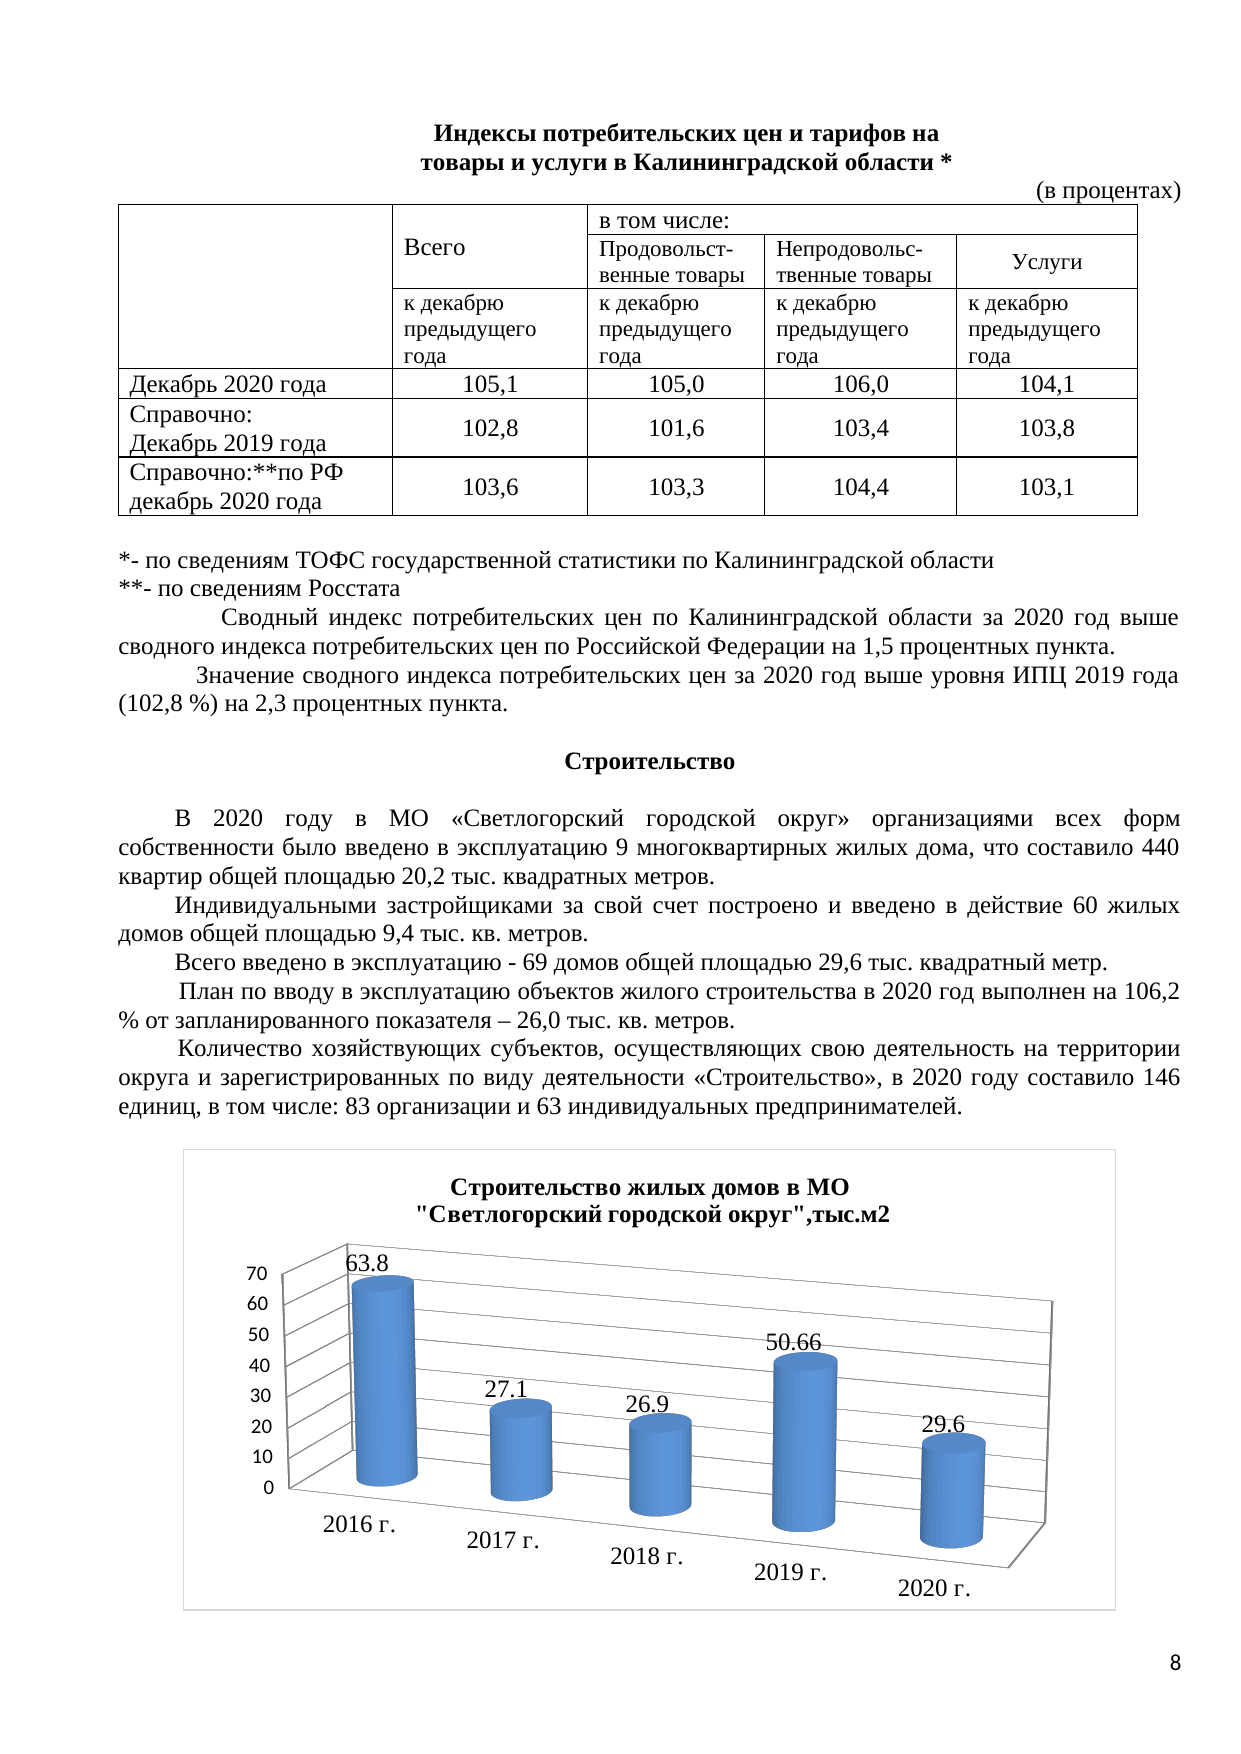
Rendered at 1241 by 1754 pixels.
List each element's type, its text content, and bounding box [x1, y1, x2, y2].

text (в процентах) [118, 176, 1181, 204]
table_cell 103,3 [588, 458, 764, 515]
table_cell 104,1 [957, 369, 1137, 398]
table_cell к декабрю предыдущего года [957, 289, 1137, 368]
table_cell 103,4 [765, 399, 956, 456]
text В 2020 году в МО «Светлогорский городской округ» организациями всех форм собственности было введено в эксплуатацию 9 многоквартирных жилых дома, что составило 440 квартир общей площадью 20,2 тыс. квадратных метров. [118, 803, 1181, 890]
text Сводный индекс потребительских цен по Калининградской области за 2020 год выше сводного индекса потребительских цен по Российской Федерации на 1,5 процентных пункта. [118, 602, 1181, 660]
text Значение сводного индекса потребительских цен за 2020 год выше уровня ИПЦ 2019 года (102,8 %) на 2,3 процентных пункта. [118, 660, 1181, 717]
table_cell Услуги [957, 235, 1137, 288]
table_cell Декабрь 2020 года [119, 369, 392, 398]
table_cell 103,6 [393, 458, 587, 515]
table_cell 105,0 [588, 369, 764, 398]
table_cell 102,8 [393, 399, 587, 456]
text **- по сведениям Росстата [118, 573, 1181, 602]
table_header в том числе: [588, 205, 1137, 234]
table_cell 103,8 [957, 399, 1137, 456]
table_cell 105,1 [393, 369, 587, 398]
table_cell 103,1 [957, 458, 1137, 515]
table_cell к декабрю предыдущего года [393, 289, 587, 368]
table_cell Непродовольс- твенные товары [765, 235, 956, 288]
table_cell Справочно:**по РФ декабрь 2020 года [119, 458, 392, 515]
table_header [119, 205, 392, 368]
table_cell 104,4 [765, 458, 956, 515]
table_cell 106,0 [765, 369, 956, 398]
text товары и услуги в Калининградской области * [118, 147, 1181, 176]
text Индивидуальными застройщиками за свой счет построено и введено в действие 60 жилых домов общей площадью 9,4 тыс. кв. метров. [118, 890, 1181, 947]
table_cell 101,6 [588, 399, 764, 456]
table_cell к декабрю предыдущего года [588, 289, 764, 368]
table_header Всего [393, 205, 587, 288]
text Всего введено в эксплуатацию - 69 домов общей площадью 29,6 тыс. квадратный метр. [118, 947, 1181, 976]
text *- по сведениям ТОФС государственной статистики по Калининградской области [118, 545, 1181, 573]
table_cell Справочно: Декабрь 2019 года [119, 399, 392, 456]
text Строительство [118, 746, 1181, 775]
text Индексы потребительских цен и тарифов на [118, 118, 1181, 147]
text План по вводу в эксплуатацию объектов жилого строительства в 2020 год выполнен на 106,2 % от запланированного показателя – 26,0 тыс. кв. метров. [118, 976, 1181, 1033]
text Количество хозяйствующих субъектов, осуществляющих свою деятельность на территории округа и зарегистрированных по виду деятельности «Строительство», в 2020 году составило 146 единиц, в том числе: 83 организации и 63 индивидуальных предпринимателей. [118, 1033, 1181, 1120]
table_cell Продовольст-венные товары [588, 235, 764, 288]
table_cell к декабрю предыдущего года [765, 289, 956, 368]
